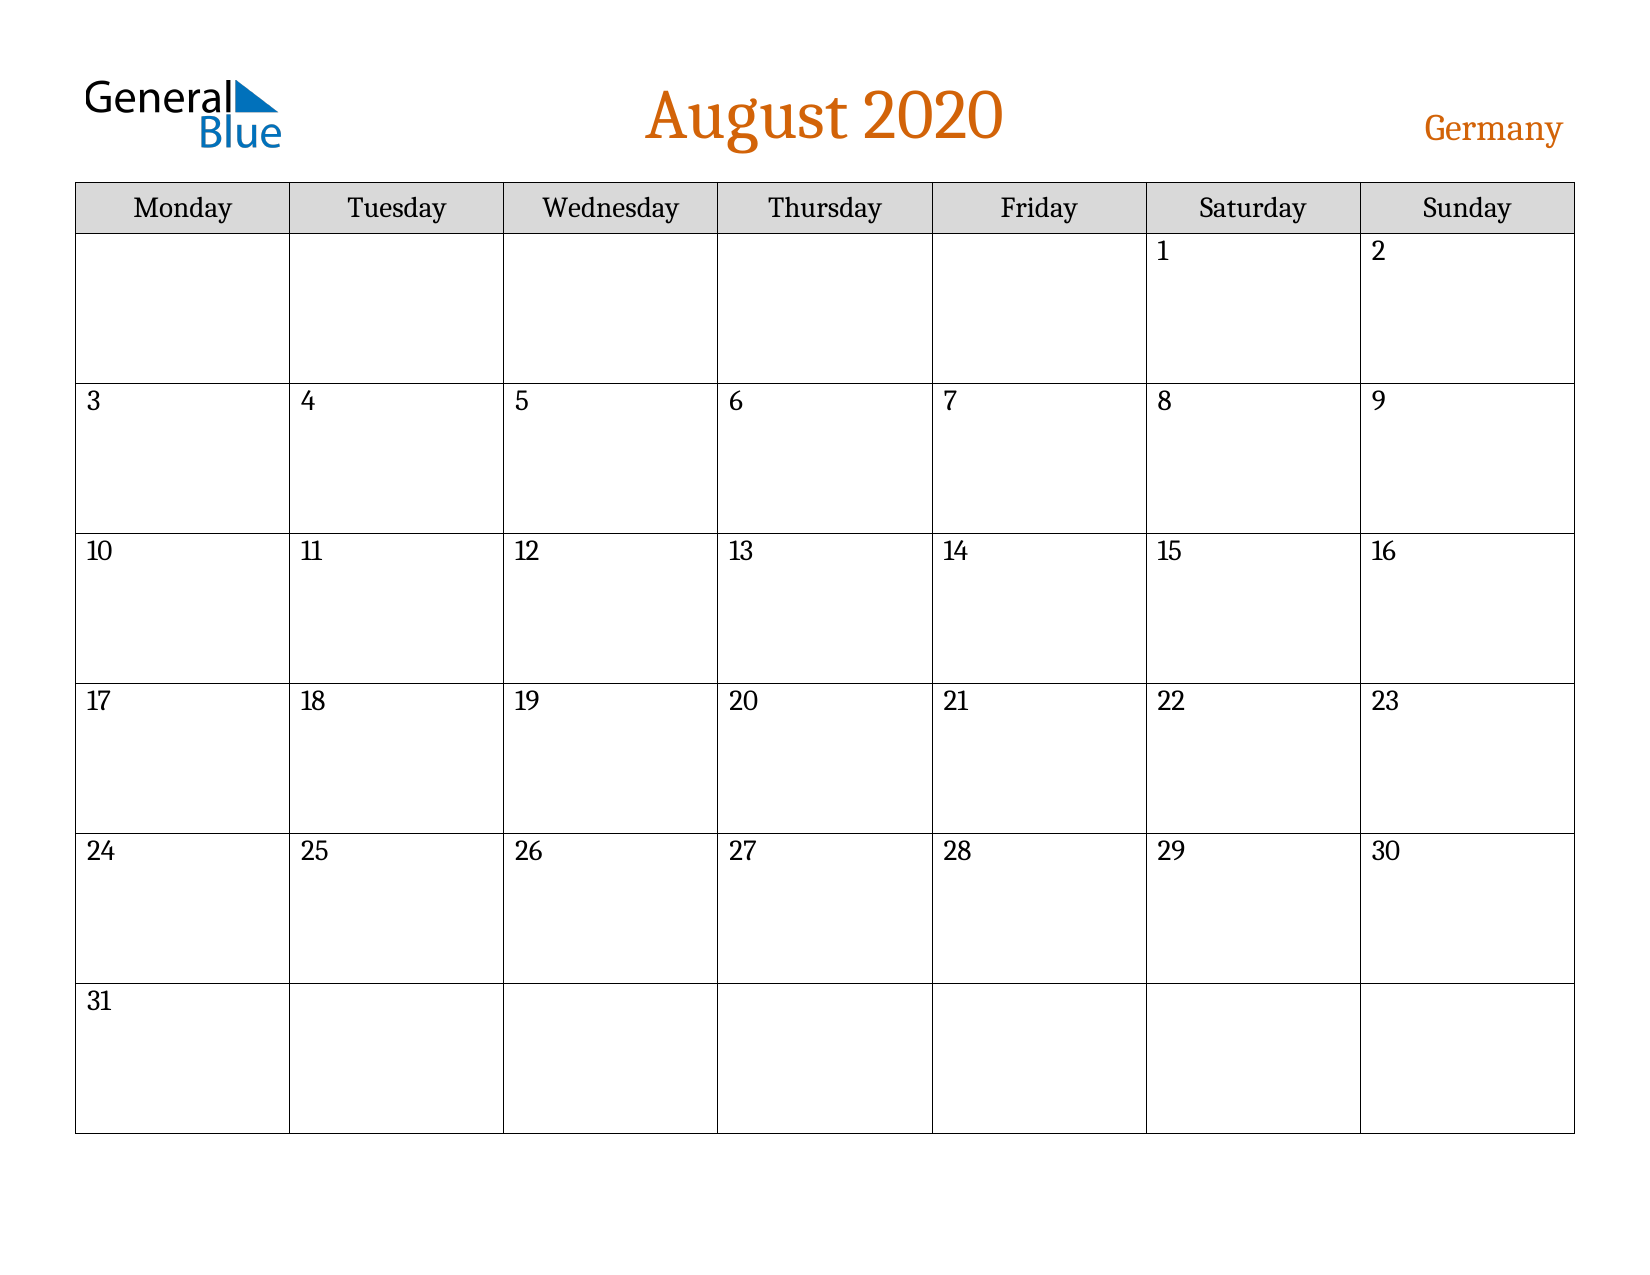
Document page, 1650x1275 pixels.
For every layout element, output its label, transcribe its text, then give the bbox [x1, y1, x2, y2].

table_header Germany [1146, 75, 1574, 182]
table_cell [76, 270, 289, 383]
table_cell 3 [76, 384, 289, 420]
table_cell [1147, 870, 1360, 983]
table_cell [718, 1020, 932, 1133]
table_cell 24 [76, 834, 289, 870]
table_cell [290, 234, 503, 270]
table_cell [76, 720, 289, 833]
table_cell [1147, 570, 1360, 683]
table_cell [718, 720, 932, 833]
table_cell 8 [1147, 384, 1360, 420]
table_cell Thursday [718, 183, 932, 233]
table_cell [1147, 984, 1360, 1020]
table_cell [504, 270, 717, 383]
table_cell [933, 270, 1146, 383]
table_cell 11 [290, 534, 503, 570]
table_cell [1147, 270, 1360, 383]
table_cell [290, 1020, 503, 1133]
table_cell 22 [1147, 684, 1360, 720]
table_cell Saturday [1147, 183, 1360, 233]
table_cell 30 [1361, 834, 1574, 870]
table_cell Friday [933, 183, 1146, 233]
table_cell 29 [1147, 834, 1360, 870]
table_cell [504, 420, 717, 533]
table_cell [718, 270, 932, 383]
table_cell [1147, 1020, 1360, 1133]
table_cell [504, 720, 717, 833]
table_cell 19 [504, 684, 717, 720]
table_cell [290, 420, 503, 533]
table_cell 7 [933, 384, 1146, 420]
table_cell [718, 984, 932, 1020]
table_cell [718, 570, 932, 683]
table_cell 14 [933, 534, 1146, 570]
table_cell [76, 570, 289, 683]
table_cell 31 [76, 984, 289, 1020]
table_cell [290, 984, 503, 1020]
table_cell 2 [1361, 234, 1574, 270]
table_cell [290, 570, 503, 683]
table_header [76, 75, 503, 182]
table_cell 18 [290, 684, 503, 720]
table_cell 9 [1361, 384, 1574, 420]
table_cell [718, 420, 932, 533]
table_cell 13 [718, 534, 932, 570]
table_cell [504, 570, 717, 683]
table_cell 5 [504, 384, 717, 420]
table_cell [718, 234, 932, 270]
table_cell 16 [1361, 534, 1574, 570]
picture [86, 80, 281, 148]
table_cell [933, 984, 1146, 1020]
table_cell [933, 420, 1146, 533]
table_cell [76, 1020, 289, 1133]
table_cell 20 [718, 684, 932, 720]
table_cell [933, 570, 1146, 683]
table_cell 25 [290, 834, 503, 870]
table_cell 10 [76, 534, 289, 570]
table_cell [1361, 720, 1574, 833]
table_header August 2020 [504, 75, 1146, 182]
table_cell 26 [504, 834, 717, 870]
table_cell 23 [1361, 684, 1574, 720]
table_cell [504, 870, 717, 983]
table_cell 21 [933, 684, 1146, 720]
table_cell [504, 234, 717, 270]
table_cell [504, 984, 717, 1020]
table_cell [1361, 270, 1574, 383]
table_cell [290, 720, 503, 833]
table_cell 27 [718, 834, 932, 870]
table_cell 28 [933, 834, 1146, 870]
table_cell [76, 234, 289, 270]
table_cell Wednesday [504, 183, 717, 233]
table_cell [1361, 570, 1574, 683]
table_cell [290, 870, 503, 983]
table_cell 6 [718, 384, 932, 420]
table_cell [933, 720, 1146, 833]
table_cell [1361, 420, 1574, 533]
table_cell [1147, 420, 1360, 533]
table_cell Monday [76, 183, 289, 233]
table_cell [933, 870, 1146, 983]
table_cell [290, 270, 503, 383]
table_cell [76, 420, 289, 533]
table_cell 1 [1147, 234, 1360, 270]
table_cell [933, 1020, 1146, 1133]
table_cell Sunday [1361, 183, 1574, 233]
table_cell 12 [504, 534, 717, 570]
table_cell [1147, 720, 1360, 833]
table_cell [718, 870, 932, 983]
table_cell 17 [76, 684, 289, 720]
table_cell [1361, 870, 1574, 983]
table_cell [933, 234, 1146, 270]
table_cell [504, 1020, 717, 1133]
table_cell [1361, 984, 1574, 1020]
table_cell Tuesday [290, 183, 503, 233]
table_cell [1361, 1020, 1574, 1133]
table_cell 4 [290, 384, 503, 420]
table_cell 15 [1147, 534, 1360, 570]
table_cell [76, 870, 289, 983]
